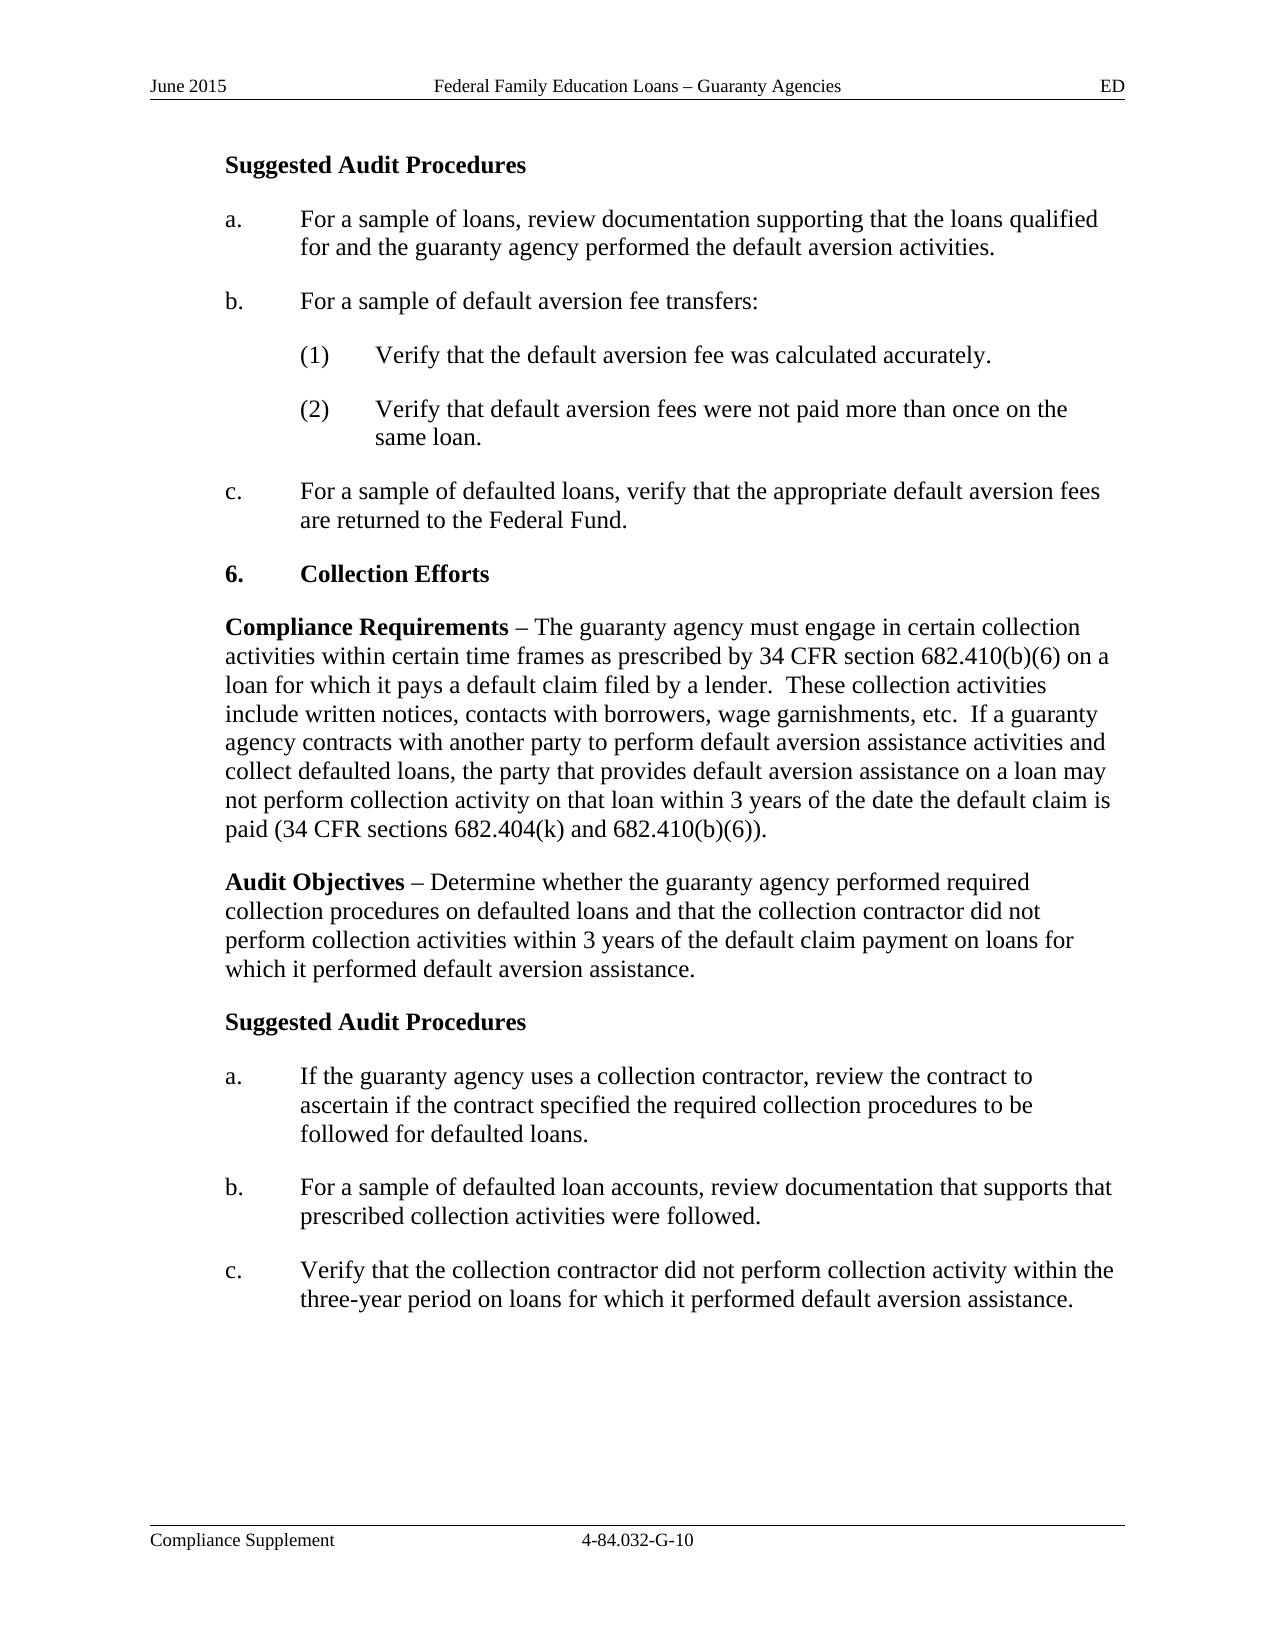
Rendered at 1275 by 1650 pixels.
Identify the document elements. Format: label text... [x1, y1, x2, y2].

text a. If the guaranty agency uses a collection contractor, review the contract to ascertain if the contract specified the required collection procedures to be followed for defaulted loans. [225, 1061, 1125, 1147]
text a. For a sample of loans, review documentation supporting that the loans qualified for and the guaranty agency performed the default aversion activities. [225, 204, 1125, 261]
text b. For a sample of default aversion fee transfers: [225, 286, 1125, 315]
text Suggested Audit Procedures [225, 1007, 1125, 1036]
text Audit Objectives – Determine whether the guaranty agency performed required collection procedures on defaulted loans and that the collection contractor did not perform collection activities within 3 years of the default claim payment on loans for which it performed default aversion assistance. [225, 867, 1125, 982]
text b. For a sample of defaulted loan accounts, review documentation that supports that prescribed collection activities were followed. [225, 1172, 1125, 1230]
text Suggested Audit Procedures [150, 150, 1125, 179]
text c. For a sample of defaulted loans, verify that the appropriate default aversion fees are returned to the Federal Fund. [225, 476, 1125, 534]
text c. Verify that the collection contractor did not perform collection activity within the three-year period on loans for which it performed default aversion assistance. [225, 1255, 1125, 1312]
text Compliance Requirements – The guaranty agency must engage in certain collection activities within certain time frames as prescribed by 34 CFR section 682.410(b)(6) on a loan for which it pays a default claim filed by a lender. These collection activities include written notices, contacts with borrowers, wage garnishments, etc. If a guaranty agency contracts with another party to perform default aversion assistance activities and collect defaulted loans, the party that provides default aversion assistance on a loan may not perform collection activity on that loan within 3 years of the date the default claim is paid (34 CFR sections 682.404(k) and 682.410(b)(6)). [225, 612, 1125, 842]
text (2) Verify that default aversion fees were not paid more than once on the same loan. [300, 394, 1125, 451]
text (1) Verify that the default aversion fee was calculated accurately. [300, 340, 1125, 369]
text 6. Collection Efforts [225, 559, 1125, 587]
